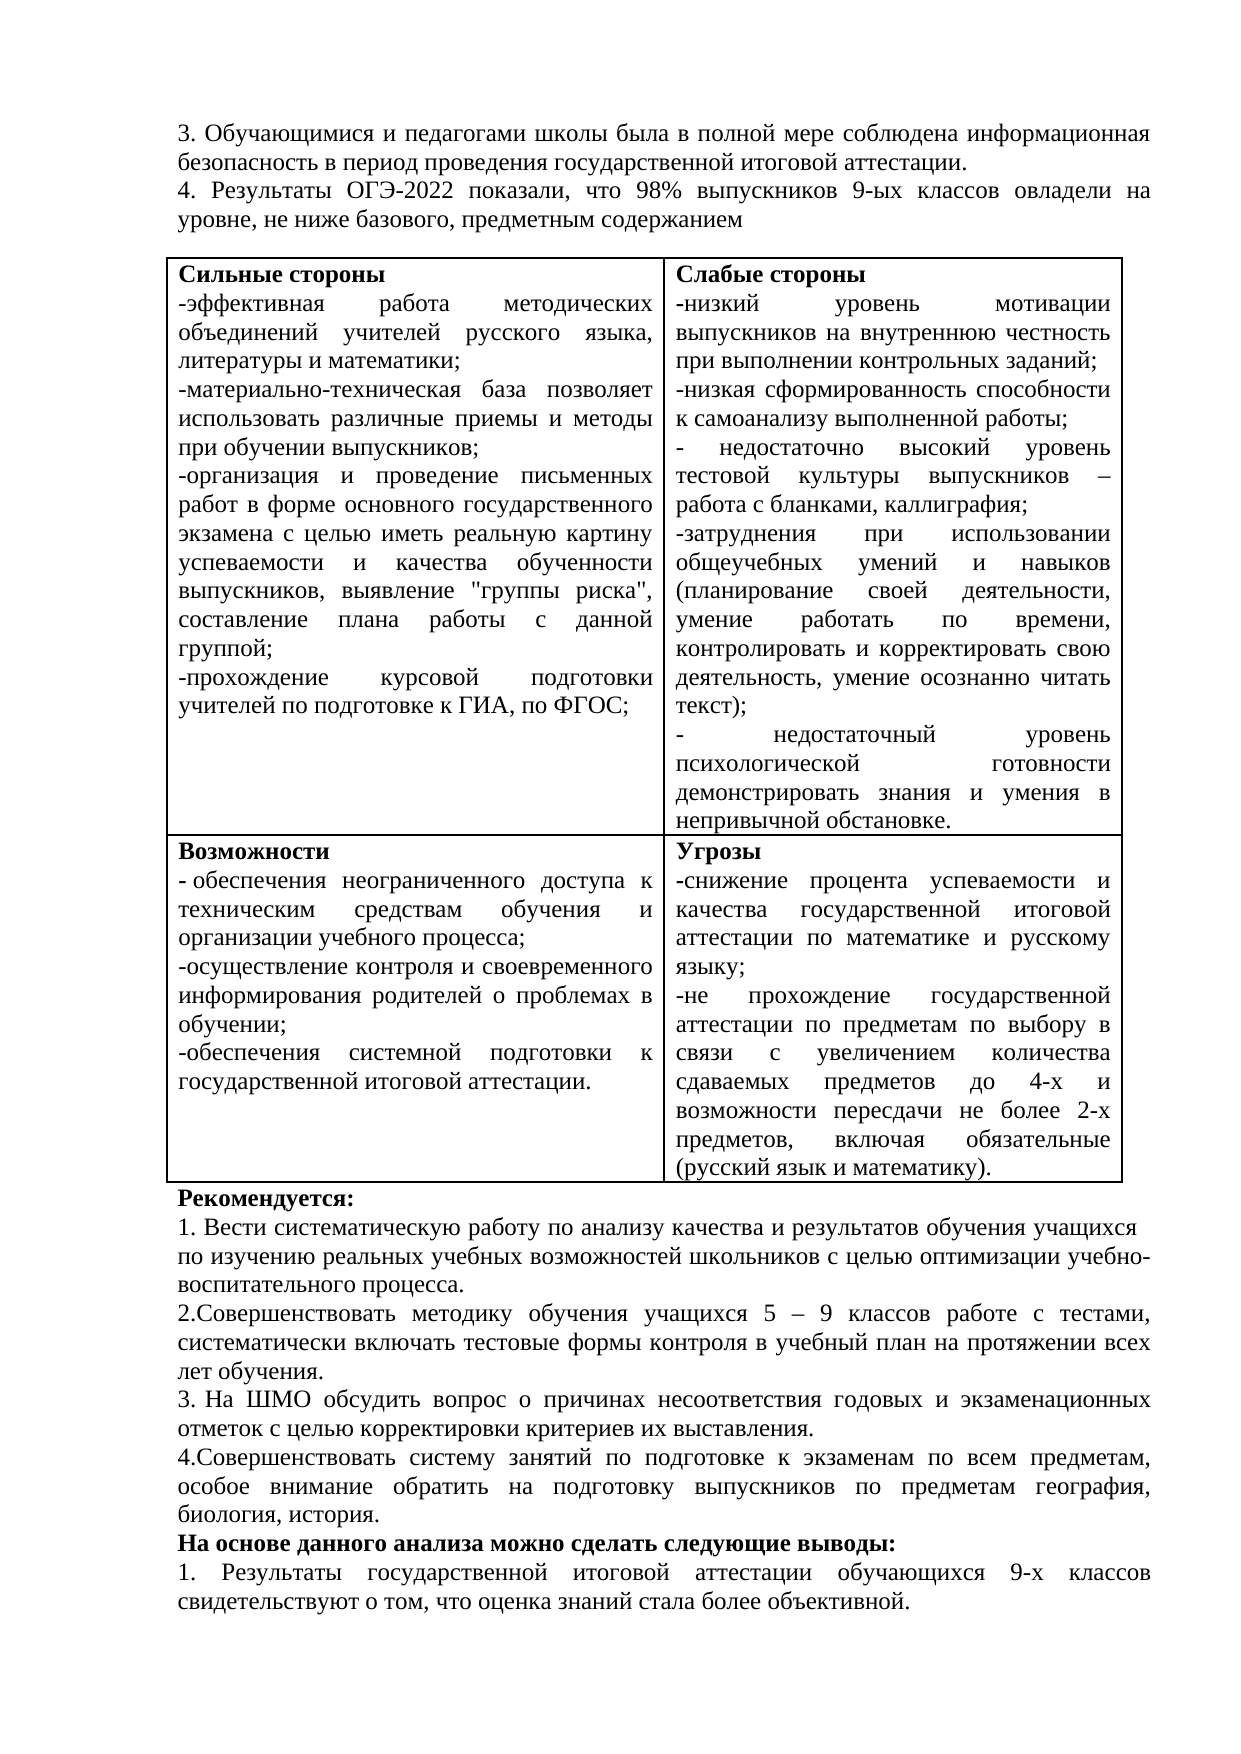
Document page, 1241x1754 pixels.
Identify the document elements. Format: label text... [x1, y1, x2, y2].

text 3. На ШМО обсудить вопрос о причинах несоответствия годовых и экзаменационных отметок с целью корректировки критериев их выставления. [177, 1384, 1152, 1442]
table_header Сильные стороны -эффективная работа методических объединений учителей русского языка, литературы и математики; -материально-техническая база позволяет использовать различные приемы и методы при обучении выпускников; -организация и проведение письменных работ в форме основного государственного экзамена с целью иметь реальную картину успеваемости и качества обученности выпускников, выявление "группы риска", составление плана работы с данной группой; -прохождение курсовой подготовки учителей по подготовке к ГИА, по ФГОС; [168, 259, 663, 834]
text 1. Вести систематическую работу по анализу качества и результатов обучения учащихся по изучению реальных учебных возможностей школьников с целью оптимизации учебно-воспитательного процесса. [177, 1212, 1152, 1298]
table_cell Возможности - обеспечения неограниченного доступа к техническим средствам обучения и организации учебного процесса; -осуществление контроля и своевременного информирования родителей о проблемах в обучении; -обеспечения системной подготовки к государственной итоговой аттестации. [168, 836, 663, 1181]
text 3. Обучающимися и педагогами школы была в полной мере соблюдена информационная безопасность в период проведения государственной итоговой аттестации. [177, 118, 1152, 176]
table_cell Угрозы -снижение процента успеваемости и качества государственной итоговой аттестации по математике и русскому языку; -не прохождение государственной аттестации по предметам по выбору в связи с увеличением количества сдаваемых предметов до 4-х и возможности пересдачи не более 2-х предметов, включая обязательные (русский язык и математику). [665, 836, 1121, 1181]
text 2.Совершенствовать методику обучения учащихся 5 – 9 классов работе с тестами, систематически включать тестовые формы контроля в учебный план на протяжении всех лет обучения. [177, 1298, 1152, 1384]
text 4. Результаты ОГЭ-2022 показали, что 98% выпускников 9-ых классов овладели на уровне, не ниже базового, предметным содержанием [177, 176, 1152, 233]
text 4.Совершенствовать систему занятий по подготовке к экзаменам по всем предметам, особое внимание обратить на подготовку выпускников по предметам география, биология, история. [177, 1442, 1152, 1528]
table_header Слабые стороны -низкий уровень мотивации выпускников на внутреннюю честность при выполнении контрольных заданий; -низкая сформированность способности к самоанализу выполненной работы; - недостаточно высокий уровень тестовой культуры выпускников – работа с бланками, каллиграфия; -затруднения при использовании общеучебных умений и навыков (планирование своей деятельности, умение работать по времени, контролировать и корректировать свою деятельность, умение осознанно читать текст); - недостаточный уровень психологической готовности демонстрировать знания и умения в непривычной обстановке. [665, 259, 1121, 834]
text 1. Результаты государственной итоговой аттестации обучающихся 9-х классов свидетельствуют о том, что оценка знаний стала более объективной. [177, 1557, 1152, 1614]
text Рекомендуется: [177, 1183, 1152, 1212]
text На основе данного анализа можно сделать следующие выводы: [177, 1528, 1152, 1557]
